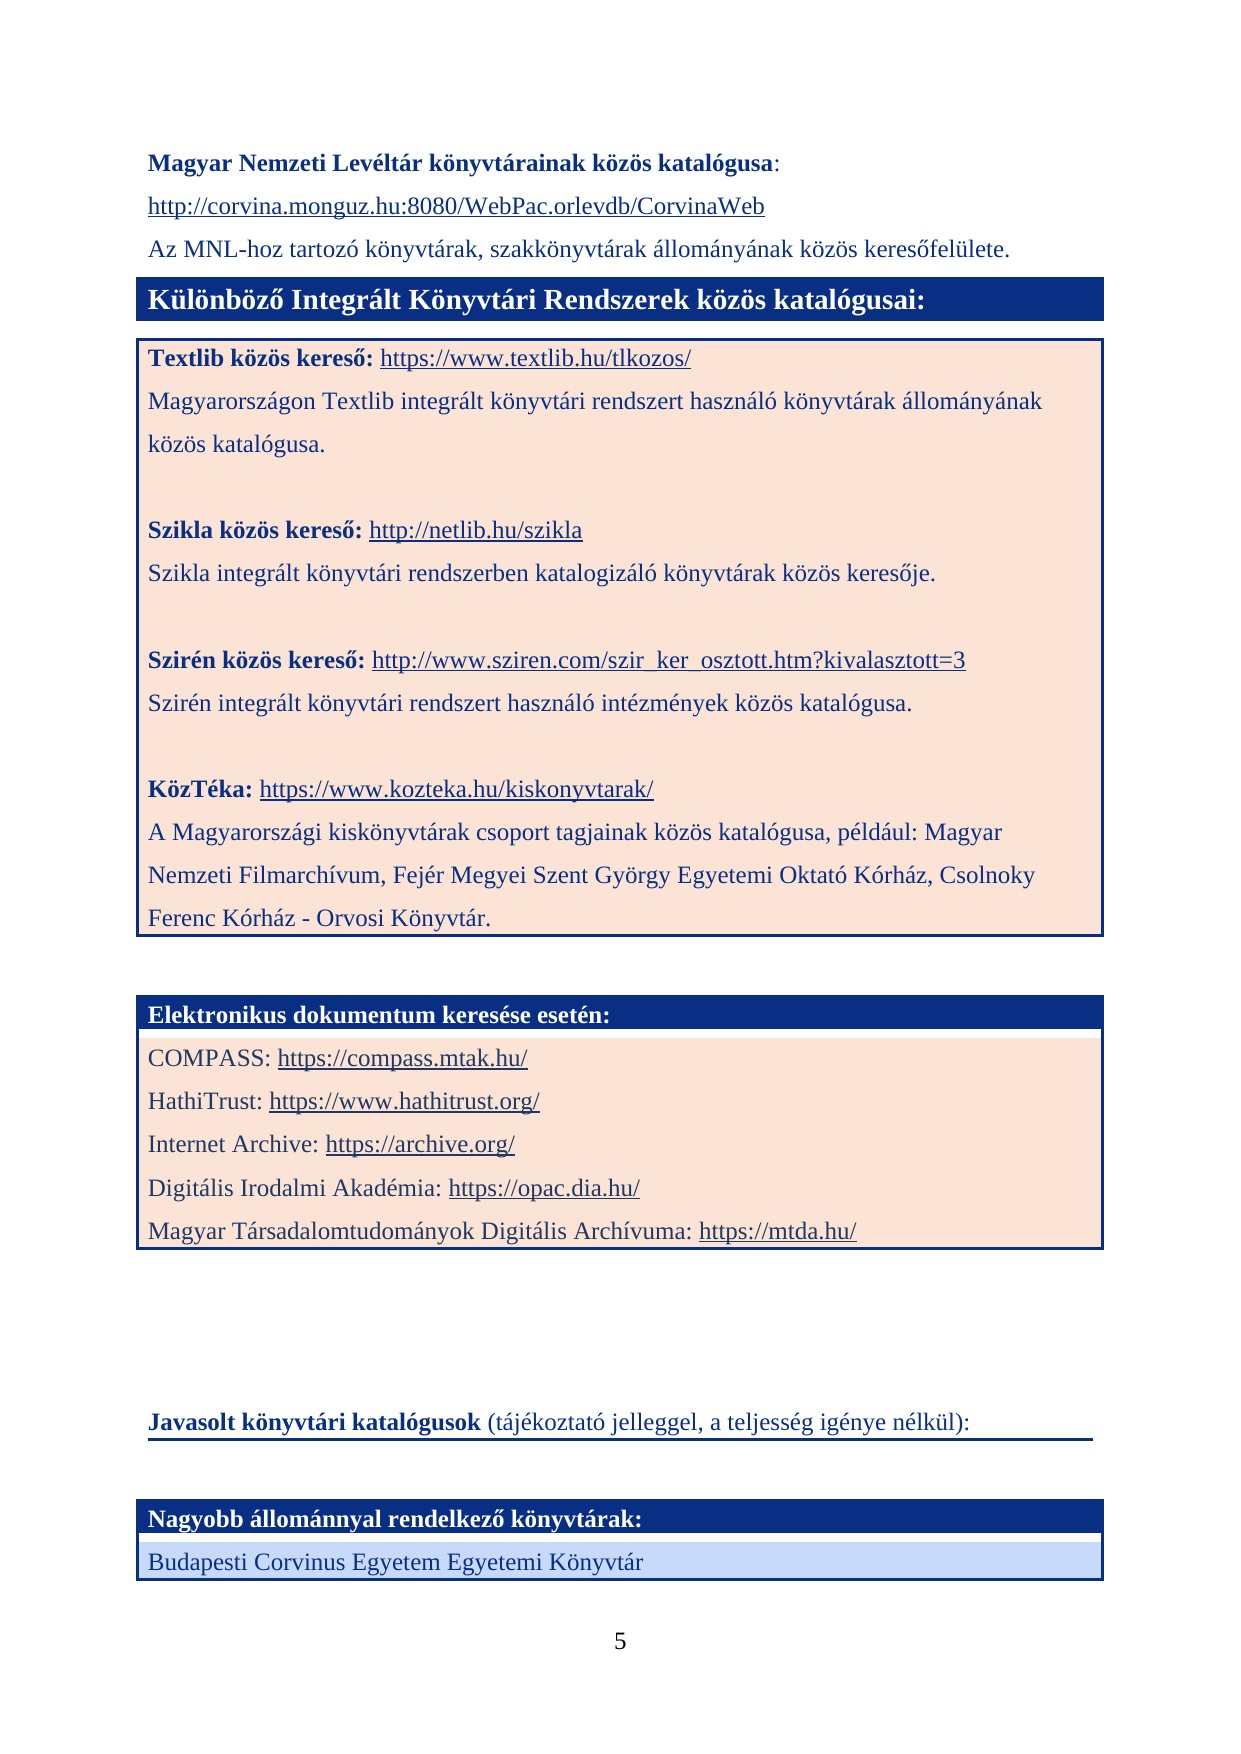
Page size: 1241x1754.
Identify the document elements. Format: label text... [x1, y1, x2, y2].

text Szikla közös kereső: http://netlib.hu/szikla [139, 510, 1101, 544]
text Szirén integrált könyvtári rendszert használó intézmények közös katalógusa. [139, 683, 1101, 717]
text COMPASS: https://compass.mtak.hu/ [139, 1038, 1101, 1072]
text Magyar Nemzeti Levéltár könyvtárainak közös katalógusa: http://corvina.monguz.hu:8080/WebPac.orlevdb/CorvinaWeb [148, 148, 1093, 219]
text Különböző Integrált Könyvtári Rendszerek közös katalógusai: [139, 280, 1101, 318]
text Javasolt könyvtári katalógusok (tájékoztató jelleggel, a teljesség igénye nélkül): [148, 1407, 1093, 1438]
text KözTéka: https://www.kozteka.hu/kiskonyvtarak/ [139, 769, 1101, 803]
text Magyarországon Textlib integrált könyvtári rendszert használó könyvtárak állományának közös katalógusa. [139, 381, 1101, 458]
text Magyar Társadalomtudományok Digitális Archívuma: https://mtda.hu/ [139, 1211, 1101, 1247]
text Szirén közös kereső: http://www.sziren.com/szir_ker_osztott.htm?kivalasztott=3 [139, 639, 1101, 673]
text Az MNL-hoz tartozó könyvtárak, szakkönyvtárak állományának közös keresőfelülete. [148, 234, 1093, 263]
text Nagyobb állománnyal rendelkező könyvtárak: [139, 1502, 1101, 1533]
text A Magyarországi kiskönyvtárak csoport tagjainak közös katalógusa, például: Magyar Nemzeti Filmarchívum, Fejér Megyei Szent György Egyetemi Oktató Kórház, Csolnoky Ferenc Kórház - Orvosi Könyvtár. [139, 812, 1101, 934]
text Digitális Irodalmi Akadémia: https://opac.dia.hu/ [139, 1167, 1101, 1201]
text Szikla integrált könyvtári rendszerben katalogizáló könyvtárak közös keresője. [139, 553, 1101, 587]
text Textlib közös kereső: https://www.textlib.hu/tlkozos/ [139, 341, 1101, 372]
text Budapesti Corvinus Egyetem Egyetemi Könyvtár [139, 1542, 1101, 1578]
text Internet Archive: https://archive.org/ [139, 1124, 1101, 1158]
text Elektronikus dokumentum keresése esetén: [139, 998, 1101, 1029]
text HathiTrust: https://www.hathitrust.org/ [139, 1081, 1101, 1115]
